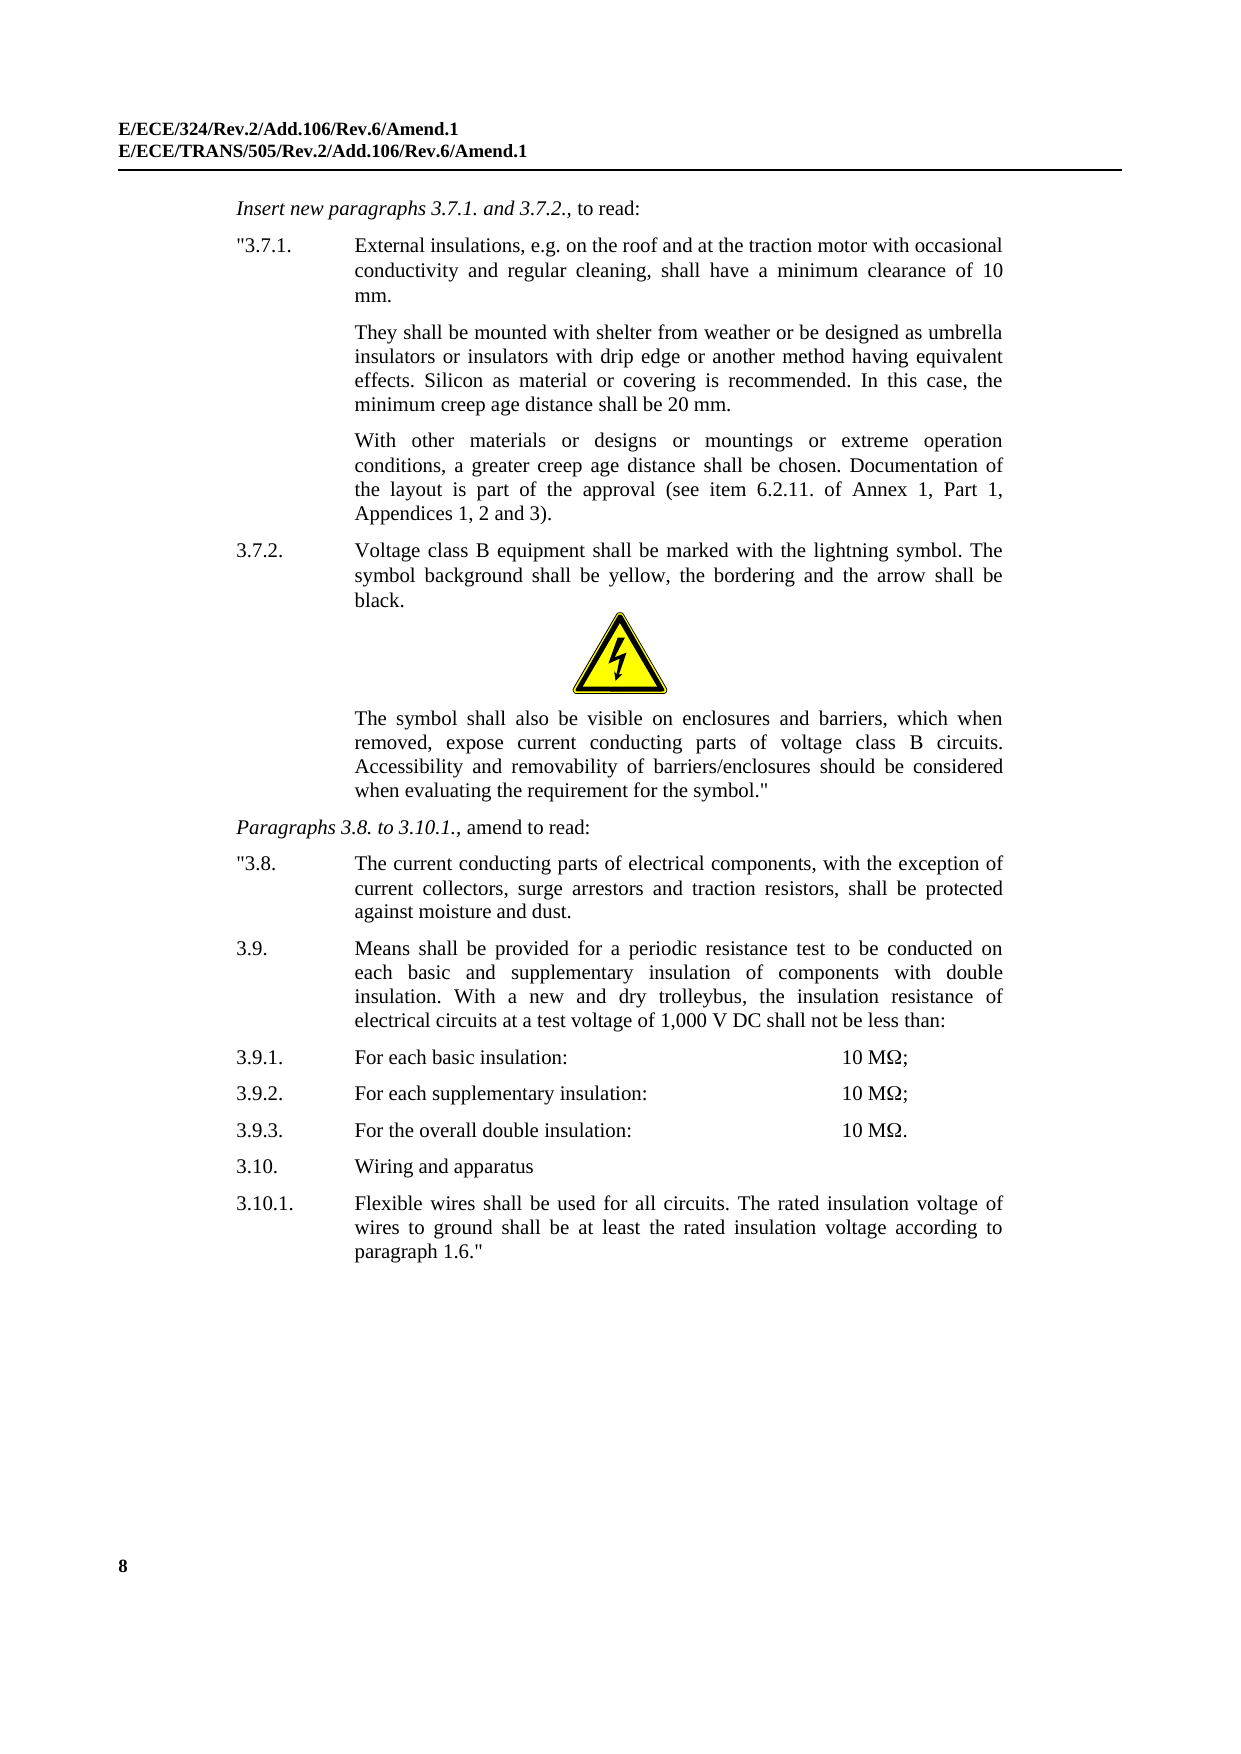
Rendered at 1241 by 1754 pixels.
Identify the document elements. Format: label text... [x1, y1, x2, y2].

text 3.10.1. Flexible wires shall be used for all circuits. The rated insulation voltage of wires to ground shall be at least the rated insulation voltage according to paragraph 1.6." [236, 1191, 1004, 1263]
text 3.9.3. For the overall double insulation: 10 M. [236, 1118, 1004, 1142]
text Paragraphs 3.8. to 3.10.1., amend to read: [236, 815, 1004, 839]
text "3.7.1. External insulations, e.g. on the roof and at the traction motor with occasional conductivity and regular cleaning, shall have a minimum clearance of 10 mm. [236, 232, 1004, 307]
text With other materials or designs or mountings or extreme operation conditions, a greater creep age distance shall be chosen. Documentation of the layout is part of the approval (see item 6.2.11. of Annex 1, Part 1, Appendices 1, 2 and 3). [354, 428, 1004, 525]
text 3.9.1. For each basic insulation: 10 M; [236, 1045, 1004, 1069]
text 3.10. Wiring and apparatus [236, 1154, 1004, 1178]
text 3.7.2. Voltage class B equipment shall be marked with the lightning symbol. The symbol background shall be yellow, the bordering and the arrow shall be black. [236, 537, 1004, 612]
text "3.8. The current conducting parts of electrical components, with the exception of current collectors, surge arrestors and traction resistors, shall be protected against moisture and dust. [236, 851, 1004, 923]
text Insert new paragraphs 3.7.1. and 3.7.2., to read: [236, 196, 1004, 220]
text They shall be mounted with shelter from weather or be designed as umbrella insulators or insulators with drip edge or another method having equivalent effects. Silicon as material or covering is recommended. In this case, the minimum creep age distance shall be 20 mm. [354, 320, 1004, 416]
text 3.9.2. For each supplementary insulation: 10 M; [236, 1081, 1004, 1105]
text 3.9. Means shall be provided for a periodic resistance test to be conducted on each basic and supplementary insulation of components with double insulation. With a new and dry trolleybus, the insulation resistance of electrical circuits at a test voltage of 1,000 V DC shall not be less than: [236, 936, 1004, 1032]
text The symbol shall also be visible on enclosures and barriers, which when removed, expose current conducting parts of voltage class B circuits. Accessibility and removability of barriers/enclosures should be considered when evaluating the requirement for the symbol." [236, 706, 1004, 802]
